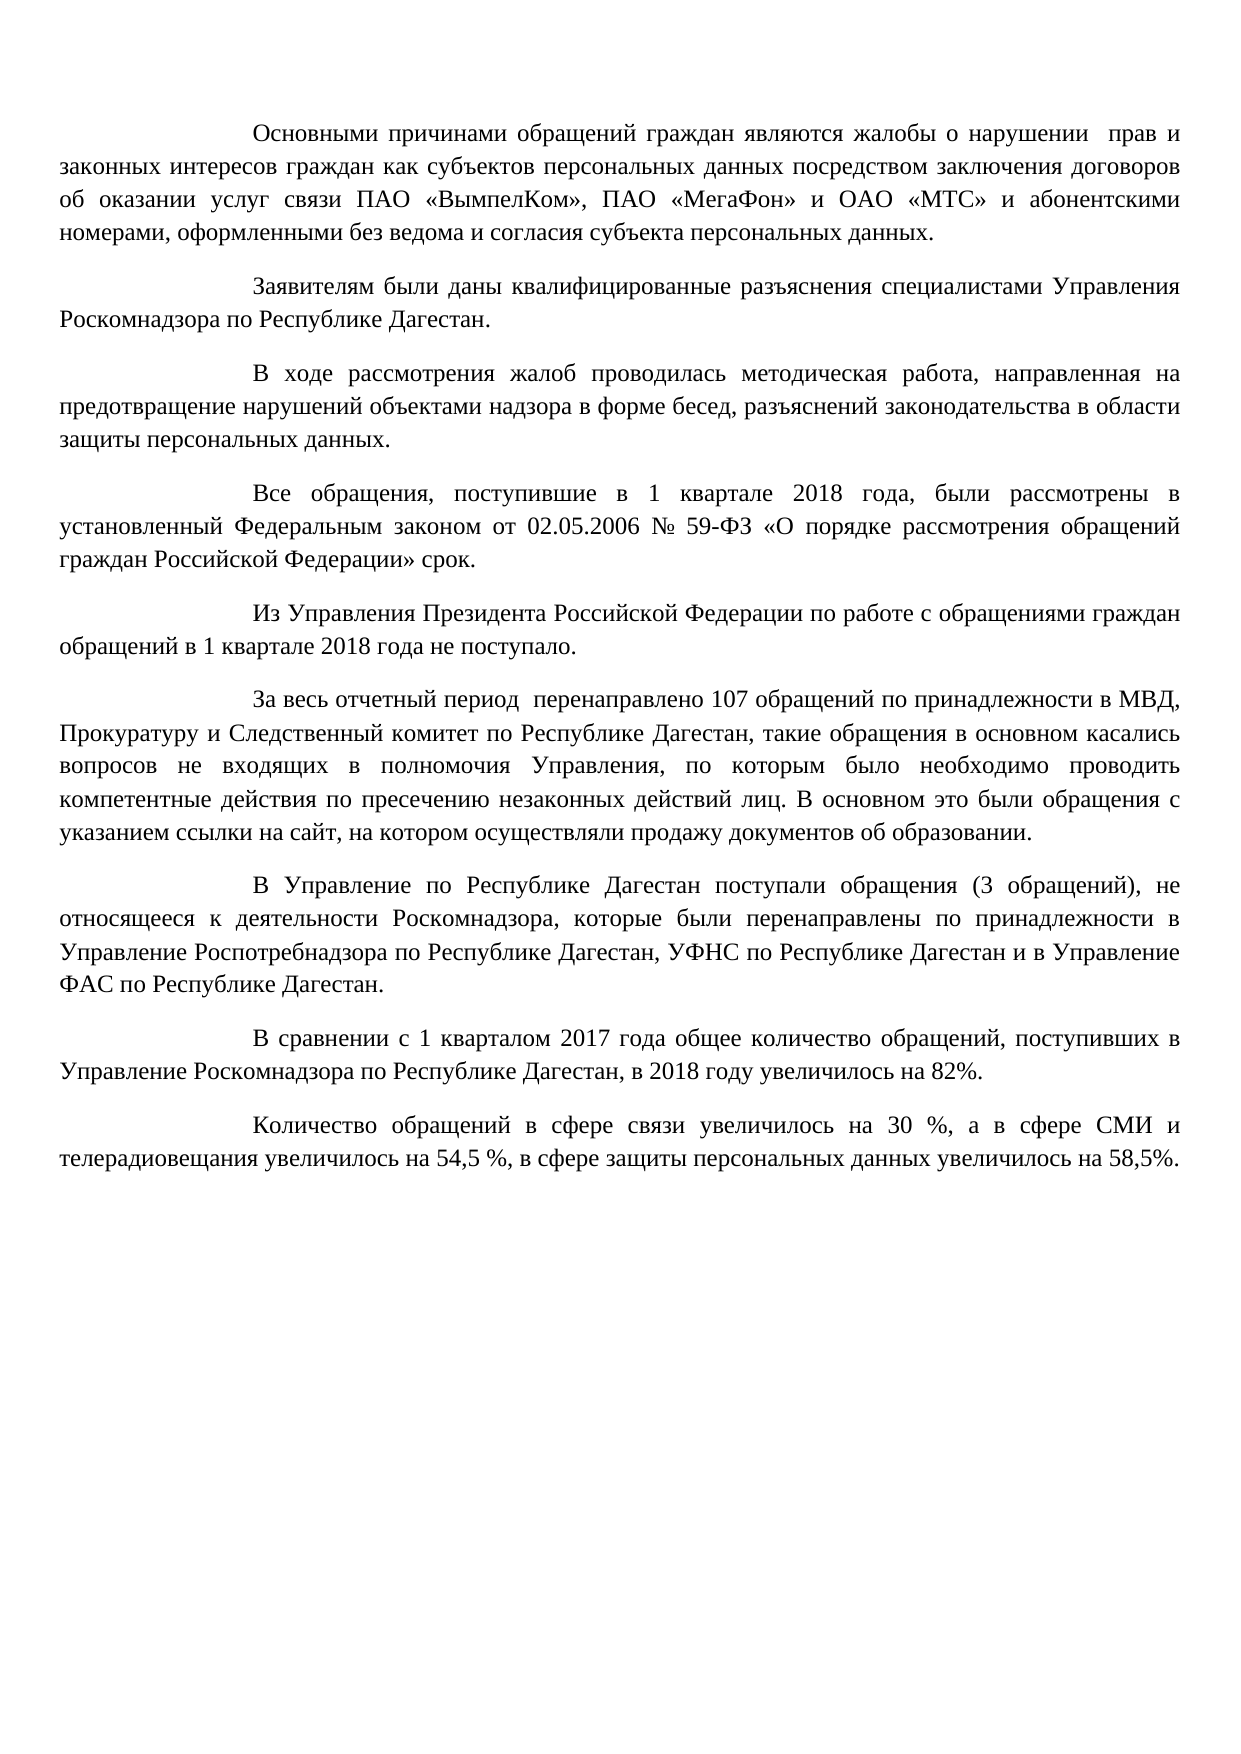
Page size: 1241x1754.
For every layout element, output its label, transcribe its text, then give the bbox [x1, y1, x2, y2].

text За весь отчетный период перенаправлено 107 обращений по принадлежности в МВД, Прокуратуру и Следственный комитет по Республике Дагестан, такие обращения в основном касались вопросов не входящих в полномочия Управления, по которым было необходимо проводить компетентные действия по пресечению незаконных действий лиц. В основном это были обращения с указанием ссылки на сайт, на котором осуществляли продажу документов об образовании. [59, 684, 1181, 845]
text Основными причинами обращений граждан являются жалобы о нарушении прав и законных интересов граждан как субъектов персональных данных посредством заключения договоров об оказании услуг связи ПАО «ВымпелКом», ПАО «МегаФон» и ОАО «МТС» и абонентскими номерами, оформленными без ведома и согласия субъекта персональных данных. [59, 118, 1181, 246]
text Из Управления Президента Российской Федерации по работе с обращениями граждан обращений в 1 квартале 2018 года не поступало. [59, 598, 1181, 659]
text В сравнении с 1 кварталом 2017 года общее количество обращений, поступивших в Управление Роскомнадзора по Республике Дагестан, в 2018 году увеличилось на 82%. [59, 1023, 1181, 1085]
text Заявителям были даны квалифицированные разъяснения специалистами Управления Роскомнадзора по Республике Дагестан. [59, 271, 1181, 333]
text В Управление по Республике Дагестан поступали обращения (3 обращений), не относящееся к деятельности Роскомнадзора, которые были перенаправлены по принадлежности в Управление Роспотребнадзора по Республике Дагестан, УФНС по Республике Дагестан и в Управление ФАС по Республике Дагестан. [59, 871, 1181, 998]
text Все обращения, поступившие в 1 квартале 2018 года, были рассмотрены в установленный Федеральным законом от 02.05.2006 № 59-ФЗ «О порядке рассмотрения обращений граждан Российской Федерации» срок. [59, 478, 1181, 573]
text В ходе рассмотрения жалоб проводилась методическая работа, направленная на предотвращение нарушений объектами надзора в форме бесед, разъяснений законодательства в области защиты персональных данных. [59, 358, 1181, 453]
text Количество обращений в сфере связи увеличилось на 30 %, а в сфере СМИ и телерадиовещания увеличилось на 54,5 %, в сфере защиты персональных данных увеличилось на 58,5%. [59, 1110, 1181, 1172]
